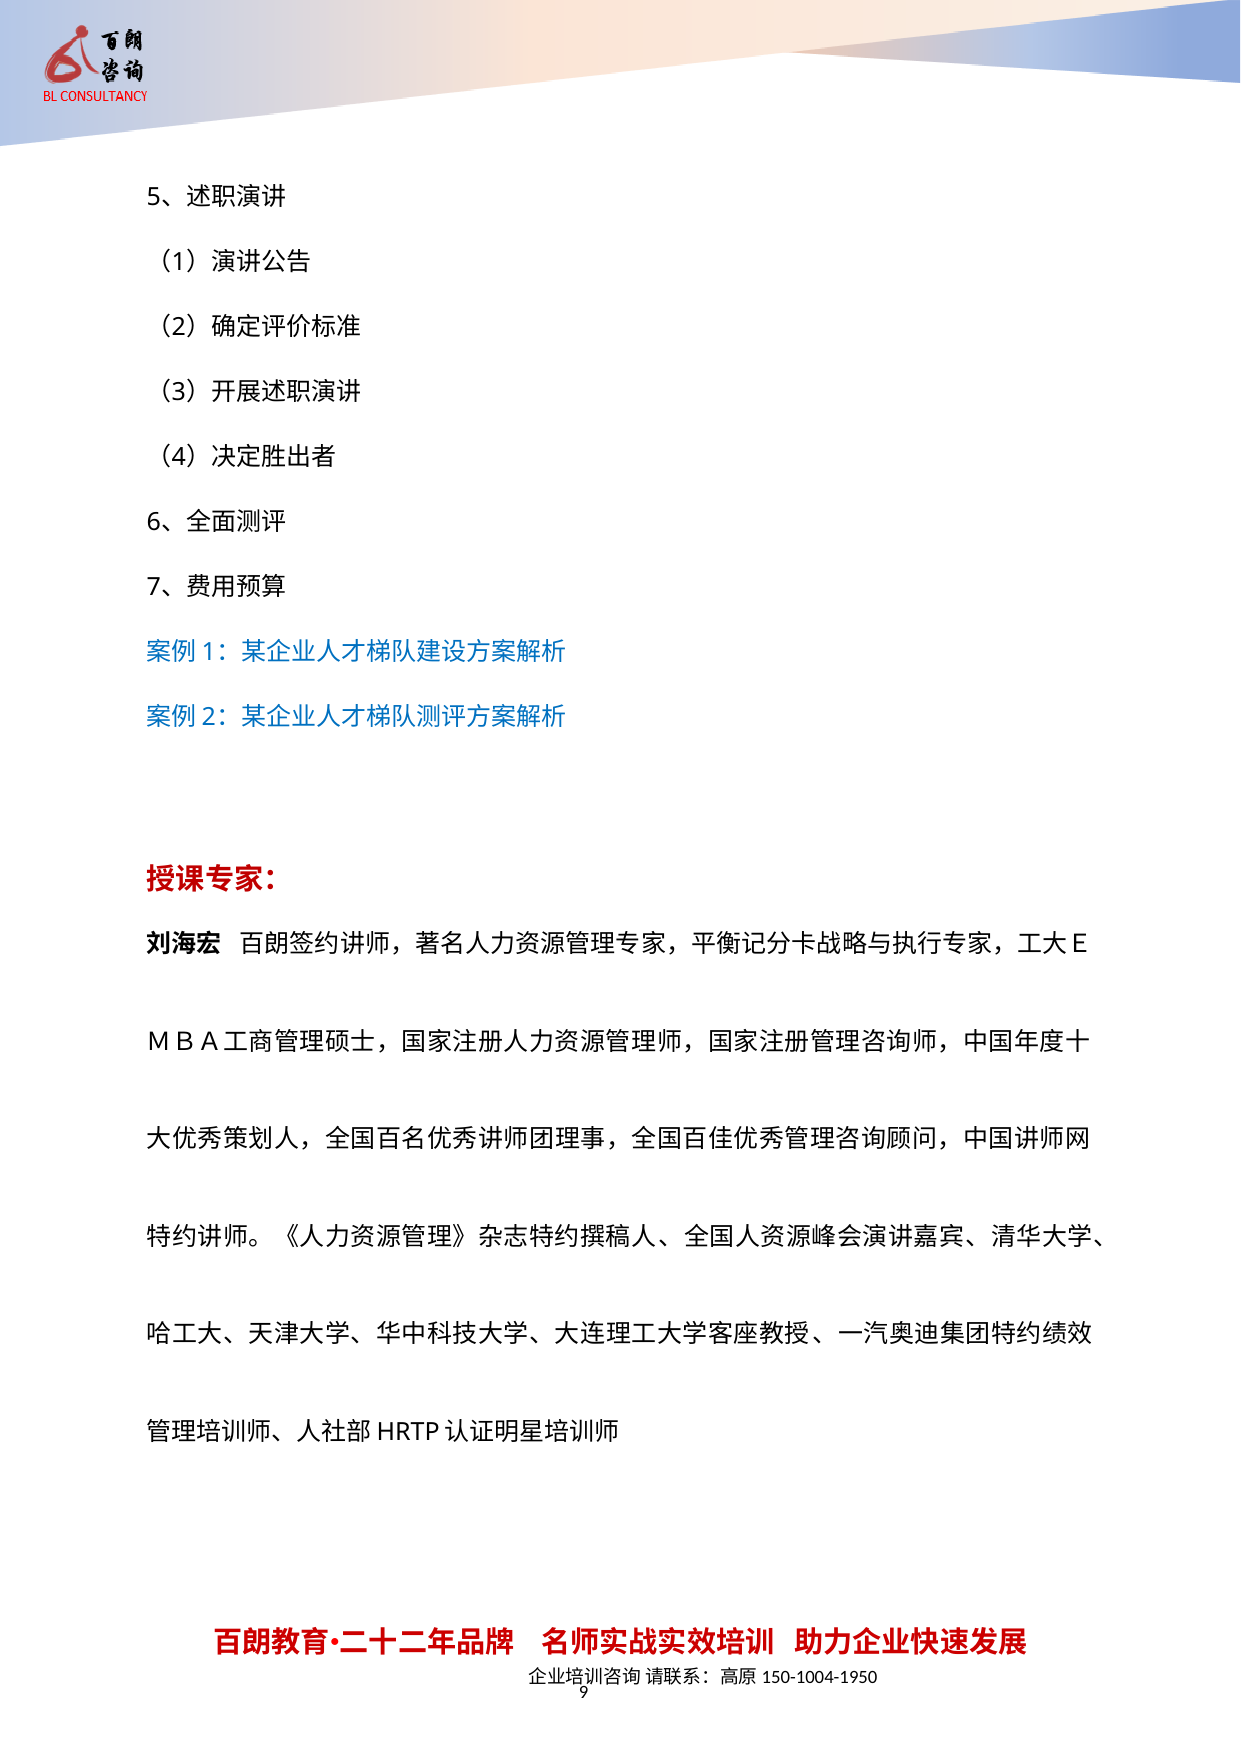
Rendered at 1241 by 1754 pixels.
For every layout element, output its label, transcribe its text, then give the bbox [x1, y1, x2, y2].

text 刘海宏 百朗签约讲师，著名人力资源管理专家，平衡记分卡战略与执行专家，工大ＥＭＢＡ工商管理硕士，国家注册人力资源管理师，国家注册管理咨询师，中国年度十大优秀策划人，全国百名优秀讲师团理事，全国百佳优秀管理咨询顾问，中国讲师网特约讲师。《人力资源管理》杂志特约撰稿人、全国人资源峰会演讲嘉宾、清华大学、哈工大、天津大学、华中科技大学、大连理工大学客座教授、一汽奥迪集团特约绩效管理培训师、人社部HRTP认证明星培训师 [146, 909, 1094, 1462]
text 6、全面测评 [146, 487, 1094, 552]
text （3）开展述职演讲 [146, 357, 1094, 422]
text （4）决定胜出者 [146, 422, 1094, 487]
picture [0, 0, 1241, 148]
text 案例1：某企业人才梯队建设方案解析 [146, 617, 1094, 682]
text 案例2：某企业人才梯队测评方案解析 [146, 682, 1094, 747]
text （2）确定评价标准 [146, 292, 1094, 357]
text 7、费用预算 [146, 552, 1094, 617]
text 授课专家： [146, 844, 1094, 909]
text 5、述职演讲 [146, 162, 1094, 227]
text （1）演讲公告 [146, 227, 1094, 292]
